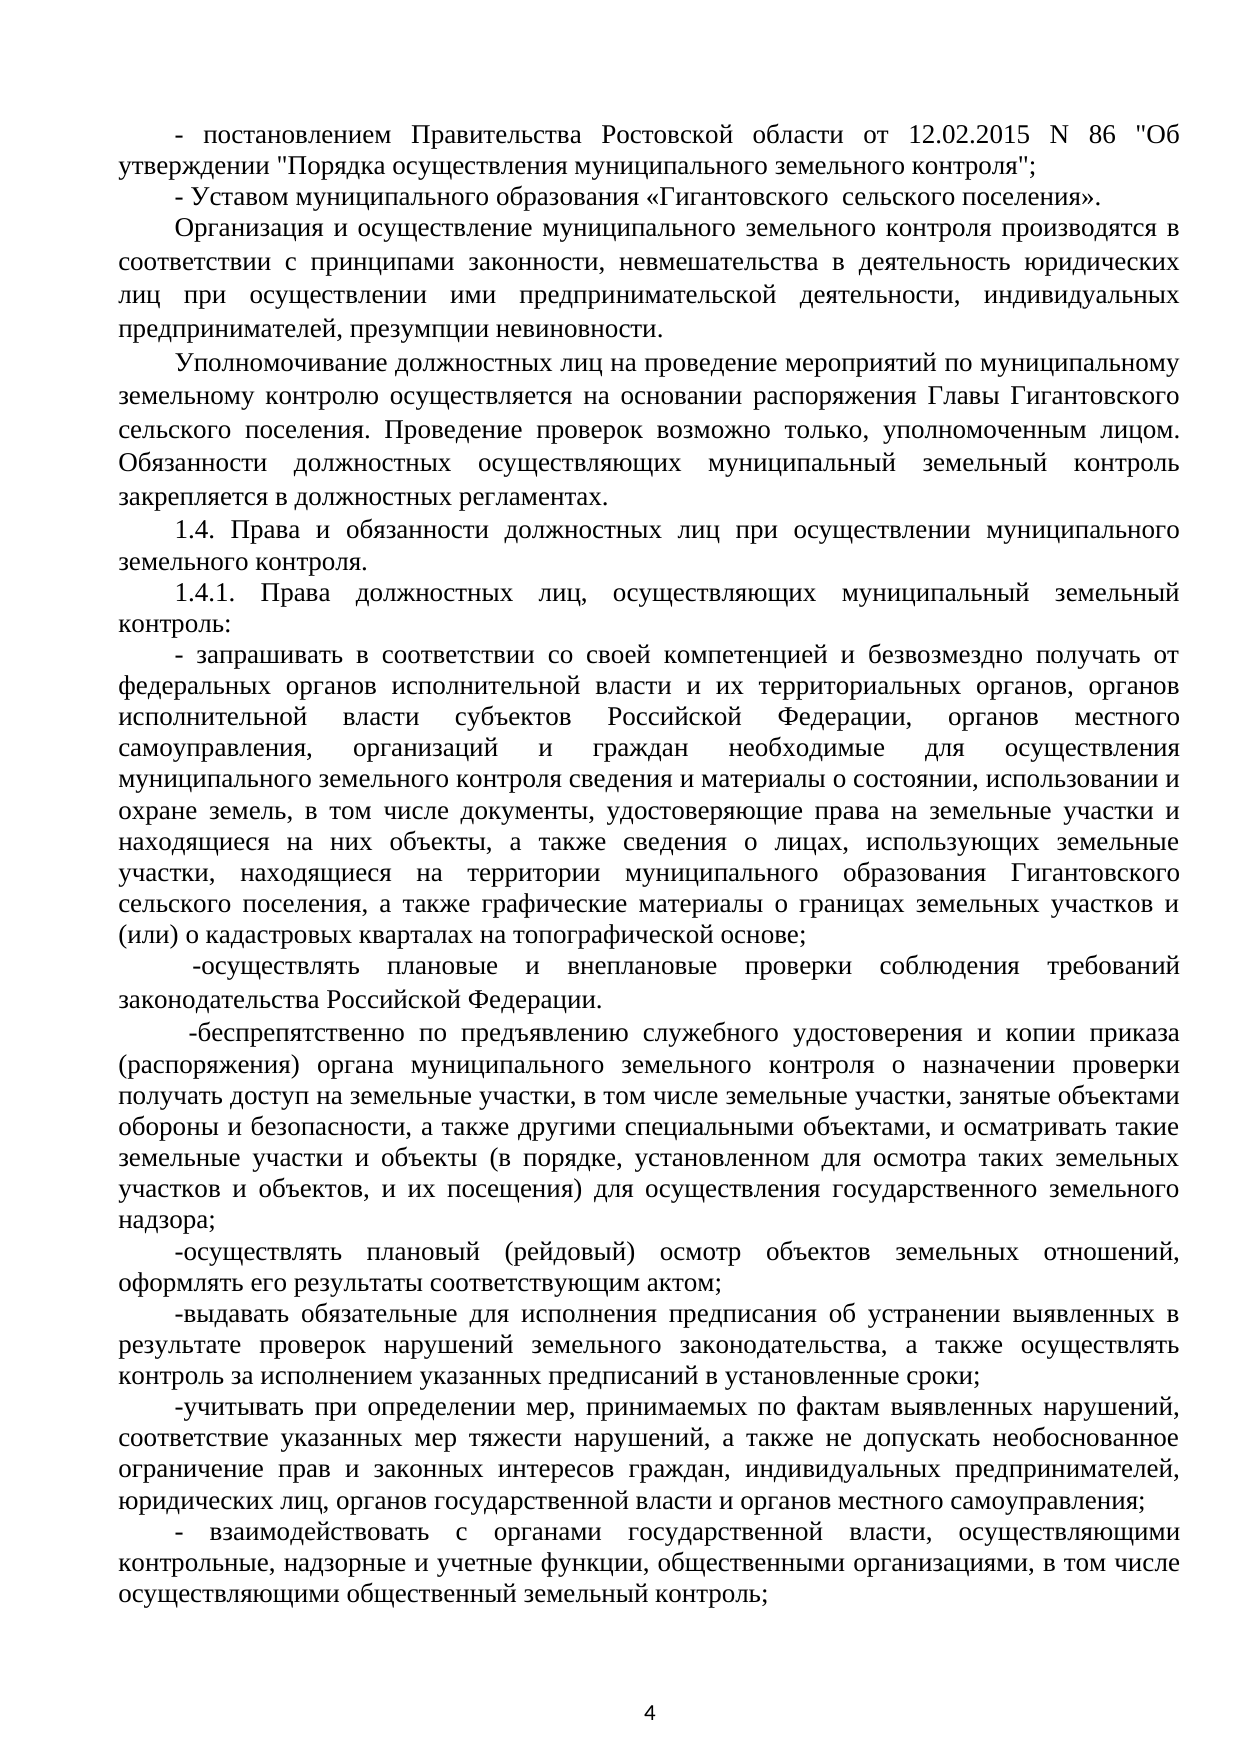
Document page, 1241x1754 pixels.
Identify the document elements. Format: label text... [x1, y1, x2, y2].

text - взаимодействовать с органами государственной власти, осуществляющими контрольные, надзорные и учетные функции, общественными организациями, в том числе осуществляющими общественный земельный контроль; [118, 1515, 1181, 1608]
text -осуществлять плановые и внеплановые проверки соблюдения требований законодательства Российской Федерации. [118, 949, 1181, 1014]
text 1.4.1. Права должностных лиц, осуществляющих муниципальный земельный контроль: [118, 576, 1181, 638]
text - запрашивать в соответствии со своей компетенцией и безвозмездно получать от федеральных органов исполнительной власти и их территориальных органов, органов исполнительной власти субъектов Российской Федерации, органов местного самоуправления, организаций и граждан необходимые для осуществления муниципального земельного контроля сведения и материалы о состоянии, использовании и охране земель, в том числе документы, удостоверяющие права на земельные участки и находящиеся на них объекты, а также сведения о лицах, использующих земельные участки, находящиеся на территории муниципального образования Гигантовского сельского поселения, а также графические материалы о границах земельных участков и (или) о кадастровых кварталах на топографической основе; [118, 638, 1181, 949]
text -осуществлять плановый (рейдовый) осмотр объектов земельных отношений, оформлять его результаты соответствующим актом; [118, 1234, 1181, 1297]
text - Уставом муниципального образования «Гигантовского сельского поселения». [118, 180, 1181, 212]
text 1.4. Права и обязанности должностных лиц при осуществлении муниципального земельного контроля. [118, 513, 1181, 576]
text -беспрепятственно по предъявлению служебного удостоверения и копии приказа (распоряжения) органа муниципального земельного контроля о назначении проверки получать доступ на земельные участки, в том числе земельные участки, занятые объектами обороны и безопасности, а также другими специальными объектами, и осматривать такие земельные участки и объекты (в порядке, установленном для осмотра таких земельных участков и объектов, и их посещения) для осуществления государственного земельного надзора; [118, 1017, 1181, 1234]
text -учитывать при определении мер, принимаемых по фактам выявленных нарушений, соответствие указанных мер тяжести нарушений, а также не допускать необоснованное ограничение прав и законных интересов граждан, индивидуальных предпринимателей, юридических лиц, органов государственной власти и органов местного самоуправления; [118, 1390, 1181, 1515]
text Организация и осуществление муниципального земельного контроля производятся в соответствии с принципами законности, невмешательства в деятельность юридических лиц при осуществлении ими предпринимательской деятельности, индивидуальных предпринимателей, презумпции невиновности. [118, 212, 1181, 343]
text -выдавать обязательные для исполнения предписания об устранении выявленных в результате проверок нарушений земельного законодательства, а также осуществлять контроль за исполнением указанных предписаний в установленные сроки; [118, 1297, 1181, 1390]
text Уполномочивание должностных лиц на проведение мероприятий по муниципальному земельному контролю осуществляется на основании распоряжения Главы Гигантовского сельского поселения. Проведение проверок возможно только, уполномоченным лицом. Обязанности должностных осуществляющих муниципальный земельный контроль закрепляется в должностных регламентах. [118, 346, 1181, 511]
text - постановлением Правительства Ростовской области от 12.02.2015 N 86 "Об утверждении "Порядка осуществления муниципального земельного контроля"; [118, 118, 1181, 180]
